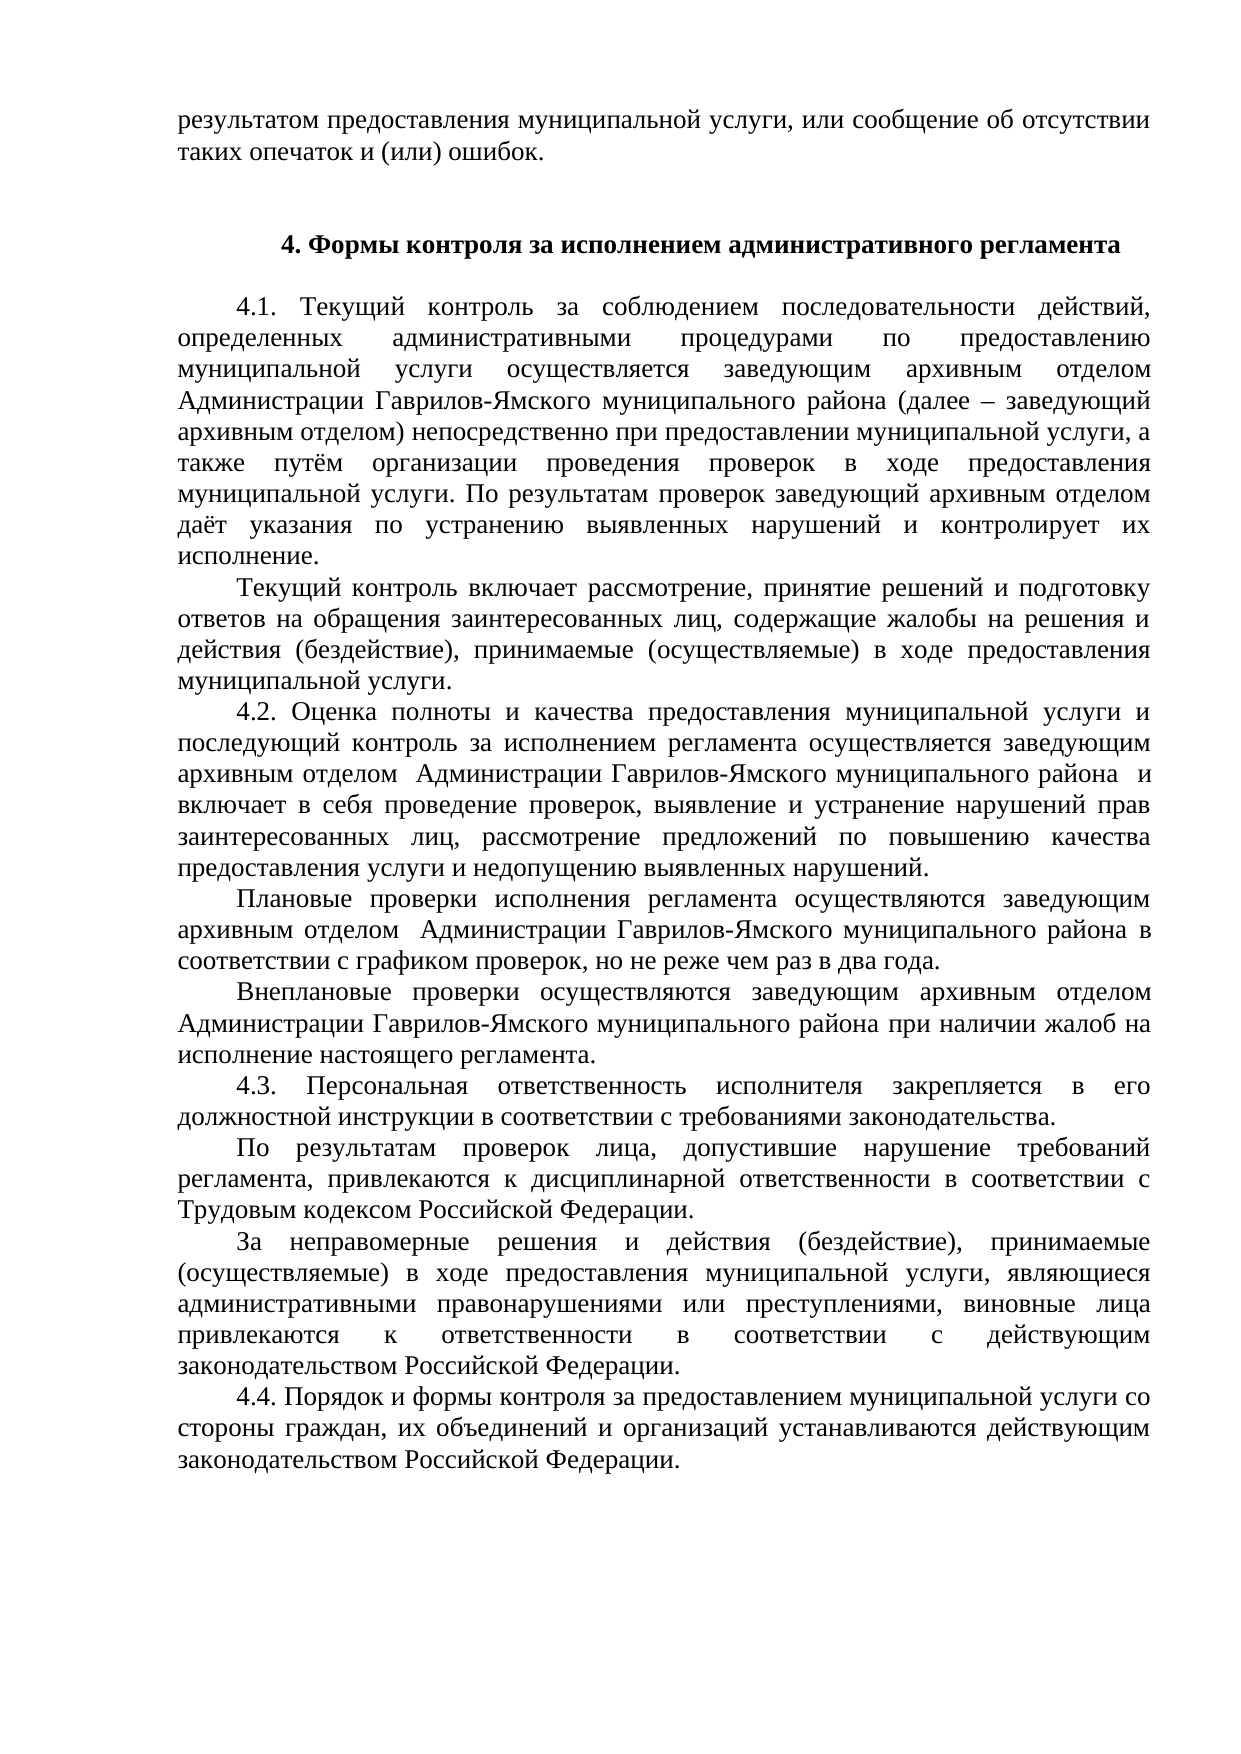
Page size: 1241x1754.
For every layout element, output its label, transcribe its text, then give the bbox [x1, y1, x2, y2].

text 4.1. Текущий контроль за соблюдением последовательности действий, определенных административными процедурами по предоставлению муниципальной услуги осуществляется заведующим архивным отделом Администрации Гаврилов-Ямского муниципального района (далее – заведующий архивным отделом) непосредственно при предоставлении муниципальной услуги, а также путём организации проведения проверок в ходе предоставления муниципальной услуги. По результатам проверок заведующий архивным отделом даёт указания по устранению выявленных нарушений и контролирует их исполнение. [177, 290, 1152, 571]
text По результатам проверок лица, допустившие нарушение требований регламента, привлекаются к дисциплинарной ответственности в соответствии с Трудовым кодексом Российской Федерации. [177, 1131, 1152, 1225]
text Плановые проверки исполнения регламента осуществляются заведующим архивным отделом Администрации Гаврилов-Ямского муниципального района в соответствии с графиком проверок, но не реже чем раз в два года. [177, 882, 1152, 976]
text 4.3. Персональная ответственность исполнителя закрепляется в его должностной инструкции в соответствии с требованиями законодательства. [177, 1069, 1152, 1131]
text 4.4. Порядок и формы контроля за предоставлением муниципальной услуги со стороны граждан, их объединений и организаций устанавливаются действующим законодательством Российской Федерации. [177, 1380, 1152, 1474]
text Текущий контроль включает рассмотрение, принятие решений и подготовку ответов на обращения заинтересованных лиц, содержащие жалобы на решения и действия (бездействие), принимаемые (осуществляемые) в ходе предоставления муниципальной услуги. [177, 571, 1152, 695]
text 4. Формы контроля за исполнением административного регламента [214, 228, 1152, 259]
text Внеплановые проверки осуществляются заведующим архивным отделом Администрации Гаврилов-Ямского муниципального района при наличии жалоб на исполнение настоящего регламента. [177, 976, 1152, 1069]
text 4.2. Оценка полноты и качества предоставления муниципальной услуги и последующий контроль за исполнением регламента осуществляется заведующим архивным отделом Администрации Гаврилов-Ямского муниципального района и включает в себя проведение проверок, выявление и устранение нарушений прав заинтересованных лиц, рассмотрение предложений по повышению качества предоставления услуги и недопущению выявленных нарушений. [177, 695, 1152, 882]
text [177, 103, 1152, 166]
text За неправомерные решения и действия (бездействие), принимаемые (осуществляемые) в ходе предоставления муниципальной услуги, являющиеся административными правонарушениями или преступлениями, виновные лица привлекаются к ответственности в соответствии с действующим законодательством Российской Федерации. [177, 1225, 1152, 1380]
